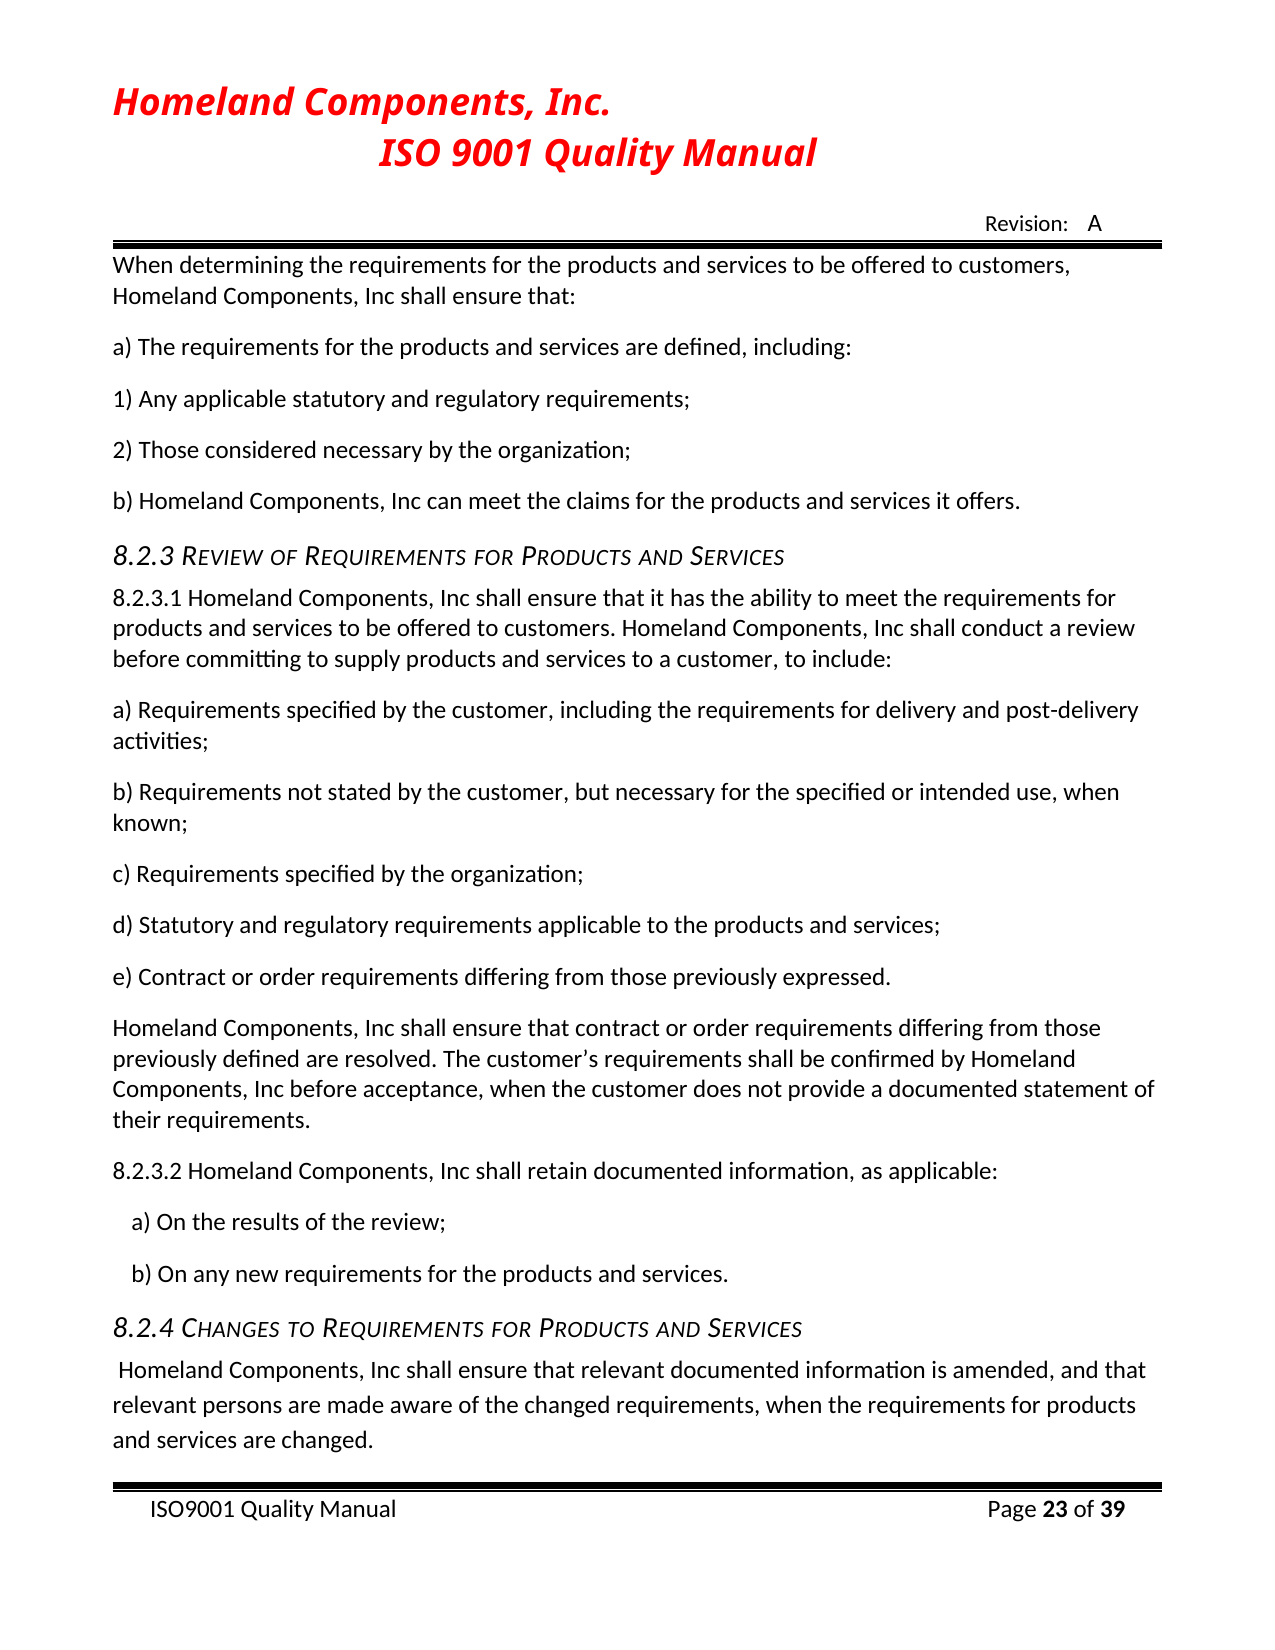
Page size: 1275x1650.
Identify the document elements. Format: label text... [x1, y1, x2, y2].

text 1) Any applicable statutory and regulatory requirements; [112, 383, 1162, 413]
text Homeland Components, Inc shall ensure that contract or order requirements differing from those previously defined are resolved. The customer’s requirements shall be confirmed by Homeland Components, Inc before acceptance, when the customer does not provide a documented statement of their requirements. [112, 1012, 1162, 1134]
text 8.2.3.2 Homeland Components, Inc shall retain documented information, as applicable: [112, 1155, 1162, 1186]
text b) Homeland Components, Inc can meet the claims for the products and services it offers. [112, 486, 1162, 516]
text c) Requirements specified by the organization; [112, 858, 1162, 889]
text a) The requirements for the products and services are defined, including: [112, 331, 1162, 362]
text a) On the results of the review; [131, 1206, 1162, 1237]
text 2) Those considered necessary by the organization; [112, 434, 1162, 465]
text When determining the requirements for the products and services to be offered to customers, Homeland Components, Inc shall ensure that: [112, 249, 1162, 311]
text a) Requirements specified by the customer, including the requirements for delivery and post-delivery activities; [112, 694, 1162, 755]
text e) Contract or order requirements differing from those previously expressed. [112, 961, 1162, 991]
text b) On any new requirements for the products and services. [131, 1258, 1162, 1288]
subtitle 8.2.3 Review of Requirements for Products and Services [112, 537, 1162, 572]
text d) Statutory and regulatory requirements applicable to the products and services; [112, 909, 1162, 940]
text 8.2.3.1 Homeland Components, Inc shall ensure that it has the ability to meet the requirements for products and services to be offered to customers. Homeland Components, Inc shall conduct a review before committing to supply products and services to a customer, to include: [112, 582, 1162, 673]
subtitle 8.2.4 Changes to Requirements for Products and Services [112, 1309, 1162, 1345]
text Homeland Components, Inc shall ensure that relevant documented information is amended, and that relevant persons are made aware of the changed requirements, when the requirements for products and services are changed. [112, 1354, 1162, 1455]
text b) Requirements not stated by the customer, but necessary for the specified or intended use, when known; [112, 776, 1162, 837]
